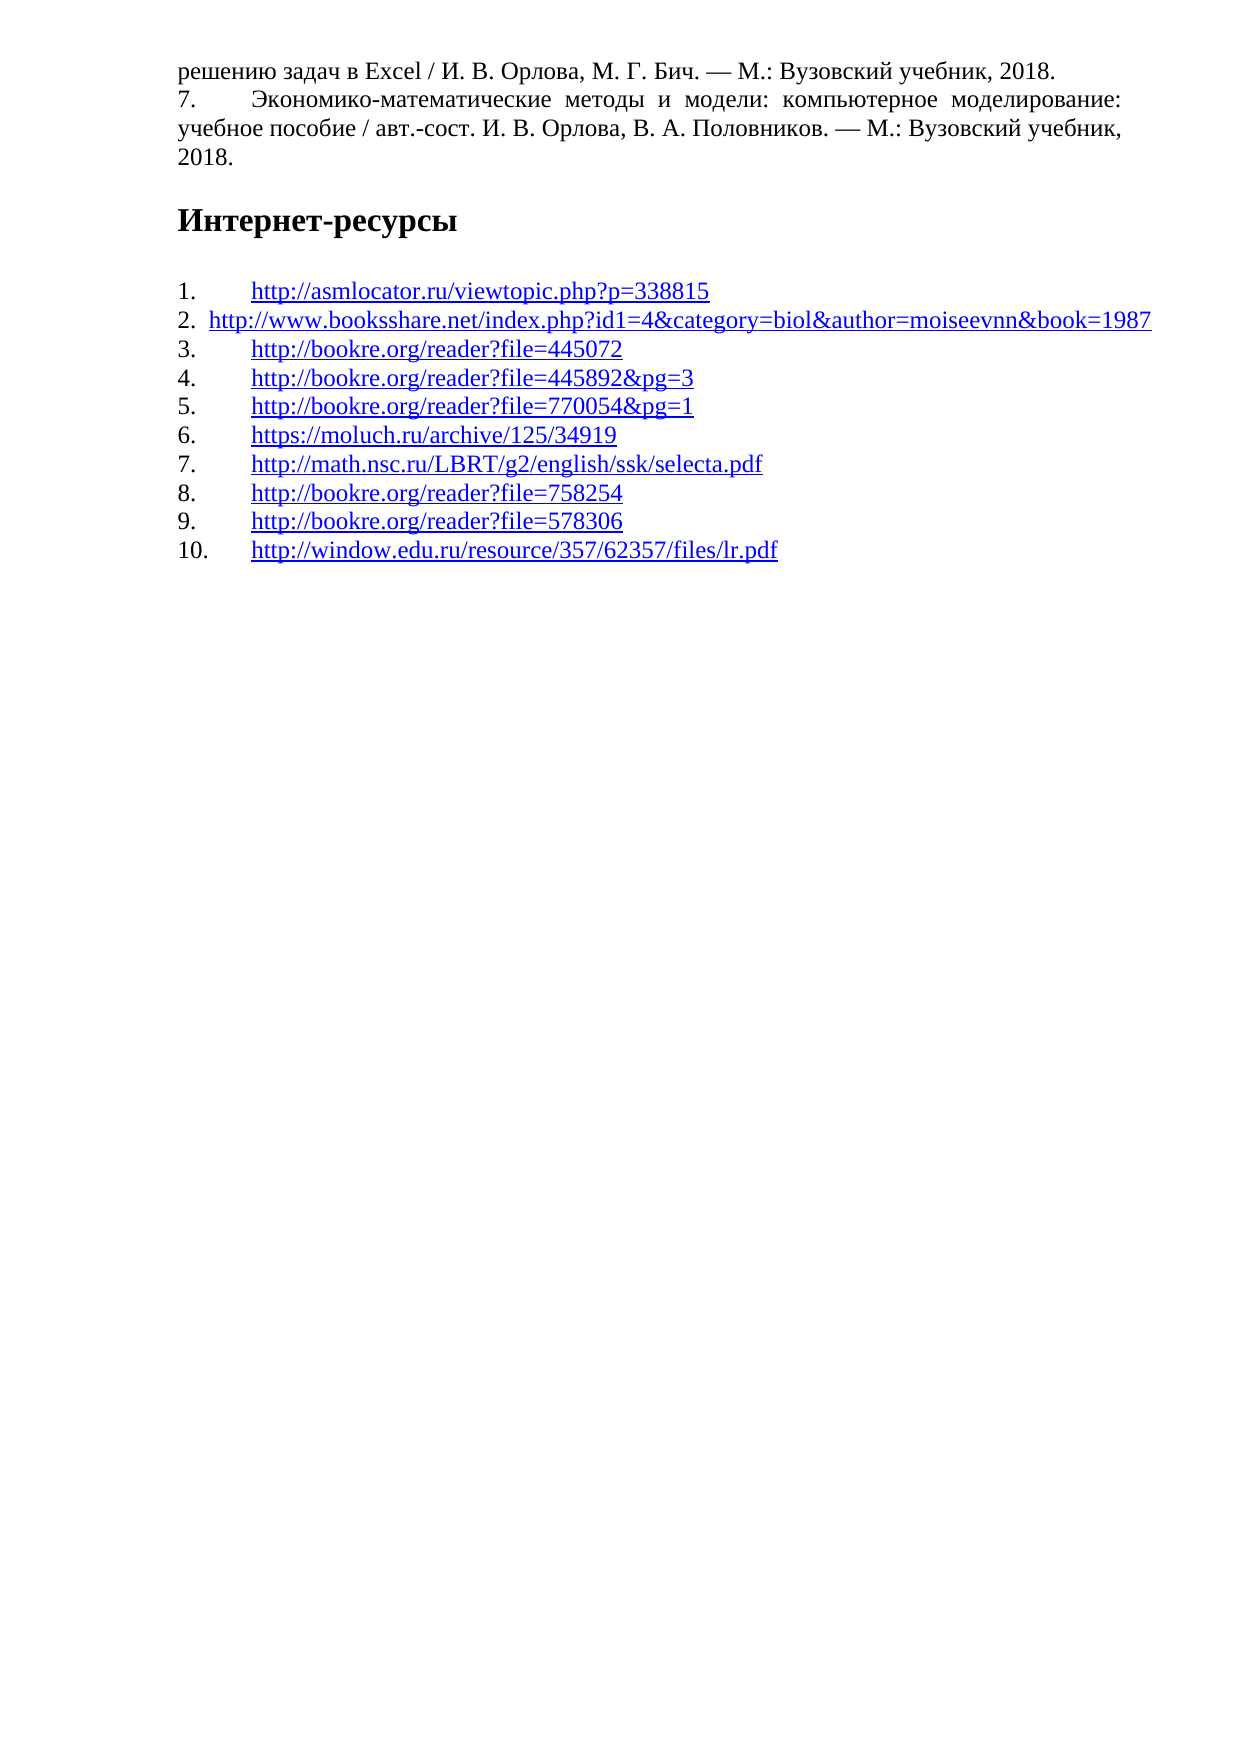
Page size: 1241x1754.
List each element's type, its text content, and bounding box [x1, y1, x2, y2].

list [177, 56, 1148, 84]
list http://math.nsc.ru/LBRT/g2/english/ssk/selecta.pdf [177, 449, 1176, 478]
list http://bookre.org/reader?file=578306 [177, 506, 1176, 535]
list http://bookre.org/reader?file=758254 [177, 478, 1176, 506]
list http://www.booksshare.net/index.php?id1=4&category=biol&author=moiseevnn&book=1987 [177, 305, 1176, 334]
subtitle Интернет-ресурсы [177, 200, 1176, 239]
list Экономико-математические методы и модели: компьютерное моделирование: учебное пособие / авт.-сост. И. В. Орлова, В. А. Половников. — М.: Вузовский учебник, 2018. [177, 84, 1122, 171]
list https://moluch.ru/archive/125/34919 [177, 420, 1176, 449]
list http://bookre.org/reader?file=445892&pg=3 [177, 363, 1176, 391]
list http://window.edu.ru/resource/357/62357/files/lr.pdf [177, 535, 1176, 564]
list http://bookre.org/reader?file=445072 [177, 334, 1176, 363]
list http://bookre.org/reader?file=770054&pg=1 [177, 391, 1176, 420]
list http://asmlocator.ru/viewtopic.php?p=338815 [177, 276, 1176, 305]
